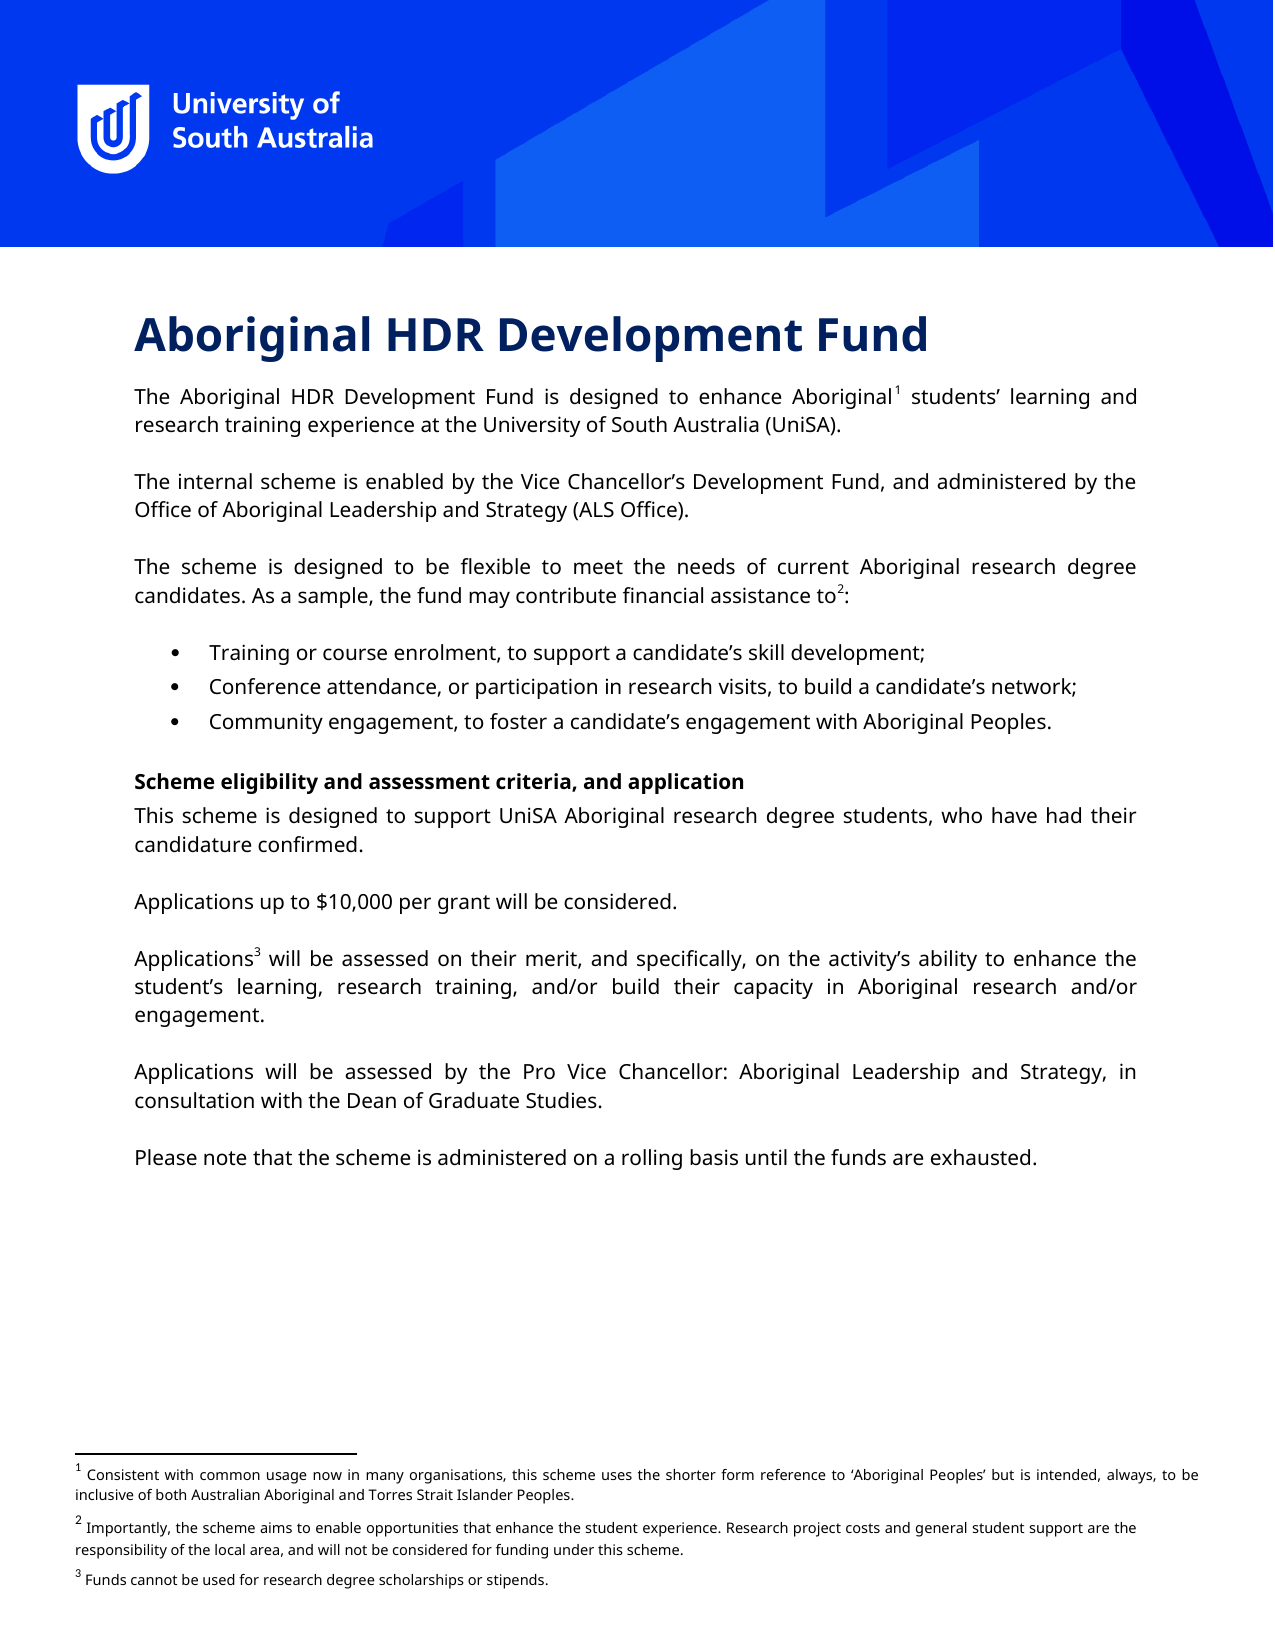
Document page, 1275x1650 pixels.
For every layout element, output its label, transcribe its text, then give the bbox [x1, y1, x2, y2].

list Training or course enrolment, to support a candidate’s skill development; [172, 638, 1138, 666]
text The internal scheme is enabled by the Vice Chancellor’s Development Fund, and administered by the Office of Aboriginal Leadership and Strategy (ALS Office). [134, 467, 1138, 524]
text Please note that the scheme is administered on a rolling basis until the funds are exhausted. [134, 1143, 1138, 1171]
text The scheme is designed to be flexible to meet the needs of current Aboriginal research degree candidates. As a sample, the fund may contribute financial assistance to: [134, 552, 1138, 609]
text This scheme is designed to support UniSA Aboriginal research degree students, who have had their candidature confirmed. [134, 802, 1138, 858]
picture [0, 0, 1273, 247]
text The Aboriginal HDR Development Fund is designed to enhance Aboriginal students’ learning and research training experience at the University of South Australia (UniSA). [134, 382, 1138, 439]
text Applications will be assessed on their merit, and specifically, on the activity’s ability to enhance the student’s learning, research training, and/or build their capacity in Aboriginal research and/or engagement. [134, 944, 1138, 1029]
text Applications will be assessed by the Pro Vice Chancellor: Aboriginal Leadership and Strategy, in consultation with the Dean of Graduate Studies. [134, 1057, 1138, 1114]
list Conference attendance, or participation in research visits, to build a candidate’s network; [171, 672, 1138, 701]
text Applications up to $10,000 per grant will be considered. [134, 887, 1138, 915]
text Aboriginal HDR Development Fund [75, 303, 1212, 365]
list Community engagement, to foster a candidate’s engagement with Aboriginal Peoples. [171, 707, 1138, 736]
text Scheme eligibility and assessment criteria, and application [134, 767, 1138, 795]
